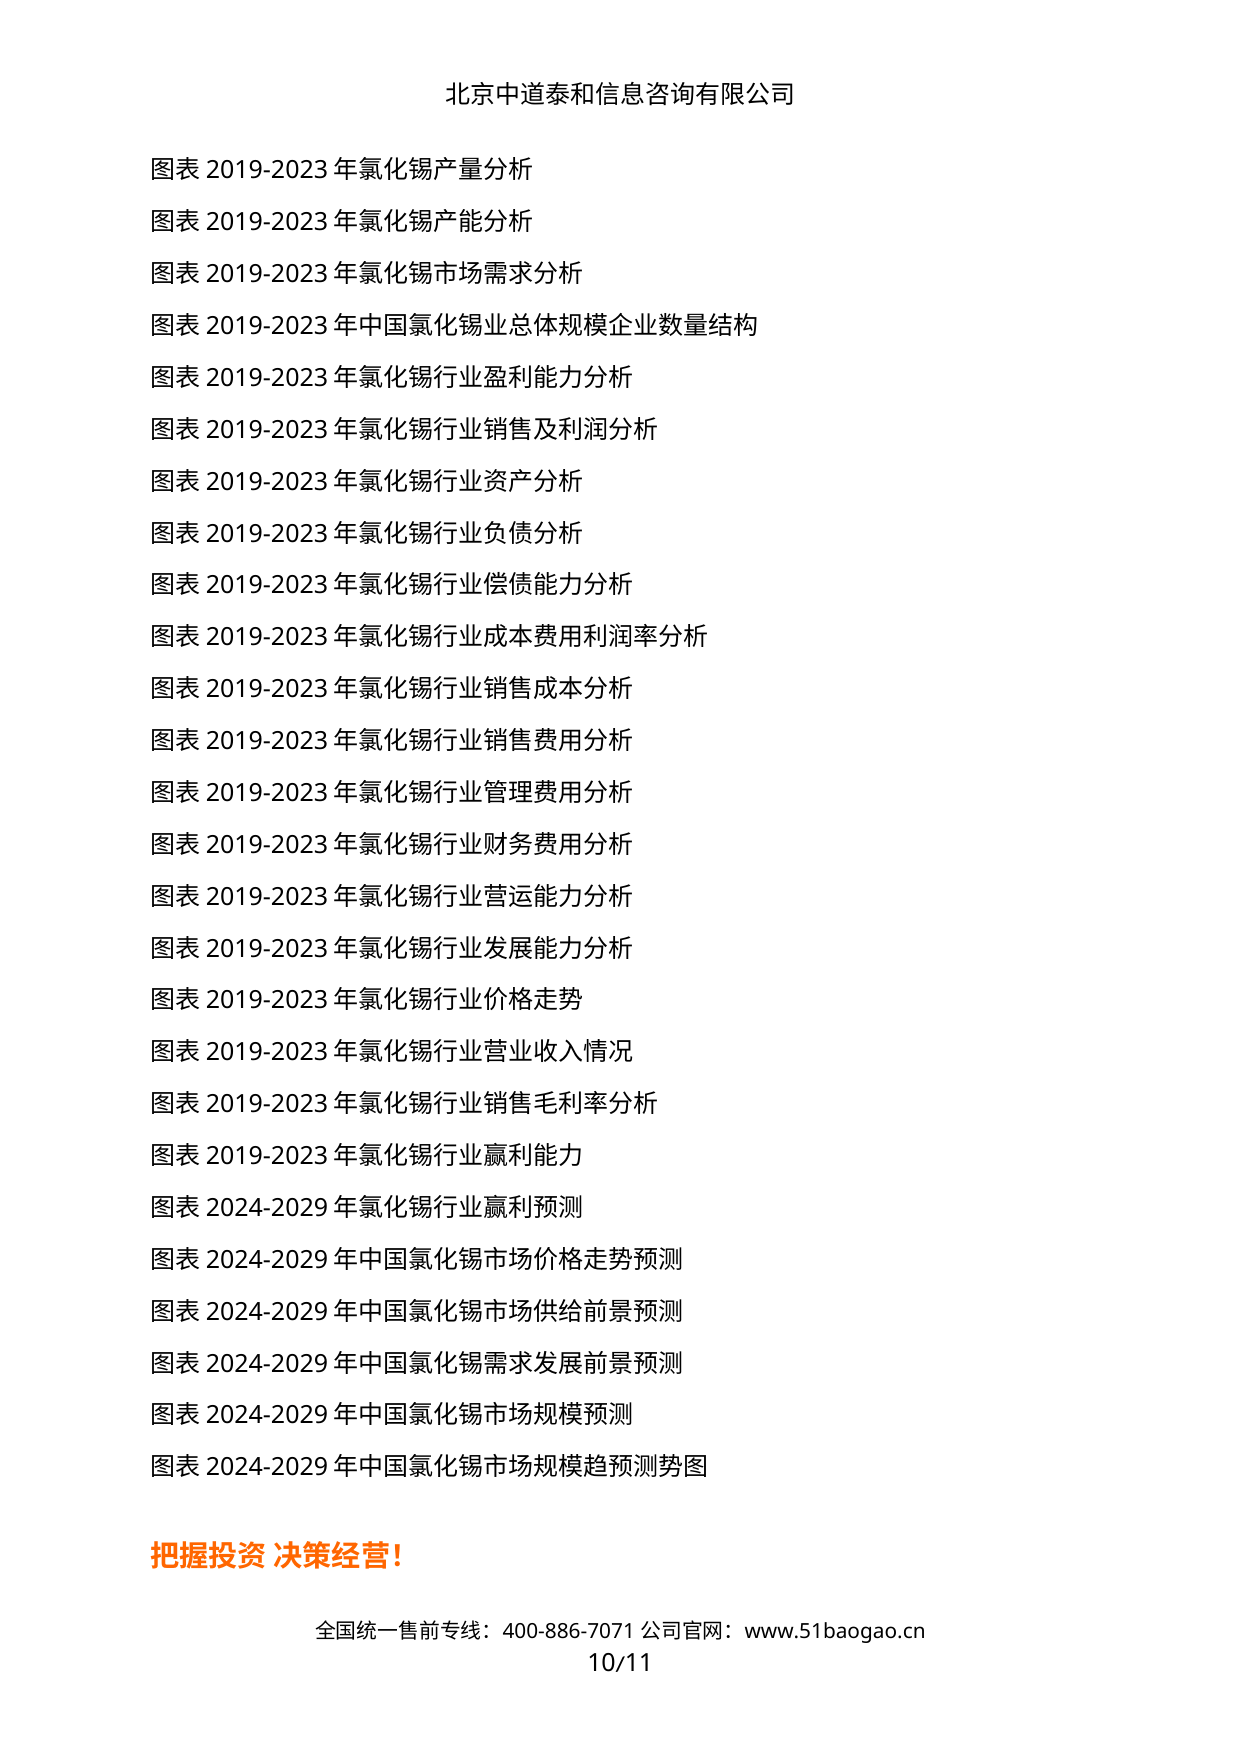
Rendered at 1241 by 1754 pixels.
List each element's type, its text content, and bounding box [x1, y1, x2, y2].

text 图表 2019-2023年中国氯化锡业总体规模企业数量结构 [150, 306, 1090, 342]
text 图表 2019-2023年氯化锡行业发展能力分析 [150, 928, 1090, 964]
text 图表 2019-2023年氯化锡行业成本费用利润率分析 [150, 617, 1090, 653]
text 图表 2019-2023年氯化锡产能分析 [150, 202, 1090, 238]
text 图表 2019-2023年氯化锡行业销售费用分析 [150, 721, 1090, 757]
text 图表 2019-2023年氯化锡行业营业收入情况 [150, 1032, 1090, 1068]
text 图表 2019-2023年氯化锡行业营运能力分析 [150, 876, 1090, 912]
text 图表 2019-2023年氯化锡行业销售及利润分析 [150, 409, 1090, 446]
text 图表 2019-2023年氯化锡行业销售毛利率分析 [150, 1084, 1090, 1120]
text 图表 2019-2023年氯化锡行业负债分析 [150, 513, 1090, 549]
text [150, 1499, 1090, 1575]
text 图表 2019-2023年氯化锡行业价格走势 [150, 980, 1090, 1016]
text 图表 2024-2029年中国氯化锡市场规模预测 [150, 1395, 1090, 1431]
text 图表 2019-2023年氯化锡行业管理费用分析 [150, 772, 1090, 809]
text 图表 2019-2023年氯化锡产量分析 [150, 150, 1090, 186]
text 图表 2019-2023年氯化锡市场需求分析 [150, 254, 1090, 290]
text 图表 2024-2029年中国氯化锡市场规模趋预测势图 [150, 1447, 1090, 1483]
text 图表 2019-2023年氯化锡行业偿债能力分析 [150, 565, 1090, 601]
text 图表 2024-2029年中国氯化锡市场供给前景预测 [150, 1291, 1090, 1327]
text 图表 2019-2023年氯化锡行业盈利能力分析 [150, 357, 1090, 394]
text 图表 2024-2029年中国氯化锡需求发展前景预测 [150, 1343, 1090, 1379]
text 图表 2024-2029年中国氯化锡市场价格走势预测 [150, 1239, 1090, 1276]
text 图表 2019-2023年氯化锡行业财务费用分析 [150, 824, 1090, 861]
text 图表 2024-2029年氯化锡行业赢利预测 [150, 1187, 1090, 1224]
text 图表 2019-2023年氯化锡行业销售成本分析 [150, 669, 1090, 705]
text 图表 2019-2023年氯化锡行业赢利能力 [150, 1136, 1090, 1172]
text 图表 2019-2023年氯化锡行业资产分析 [150, 461, 1090, 497]
